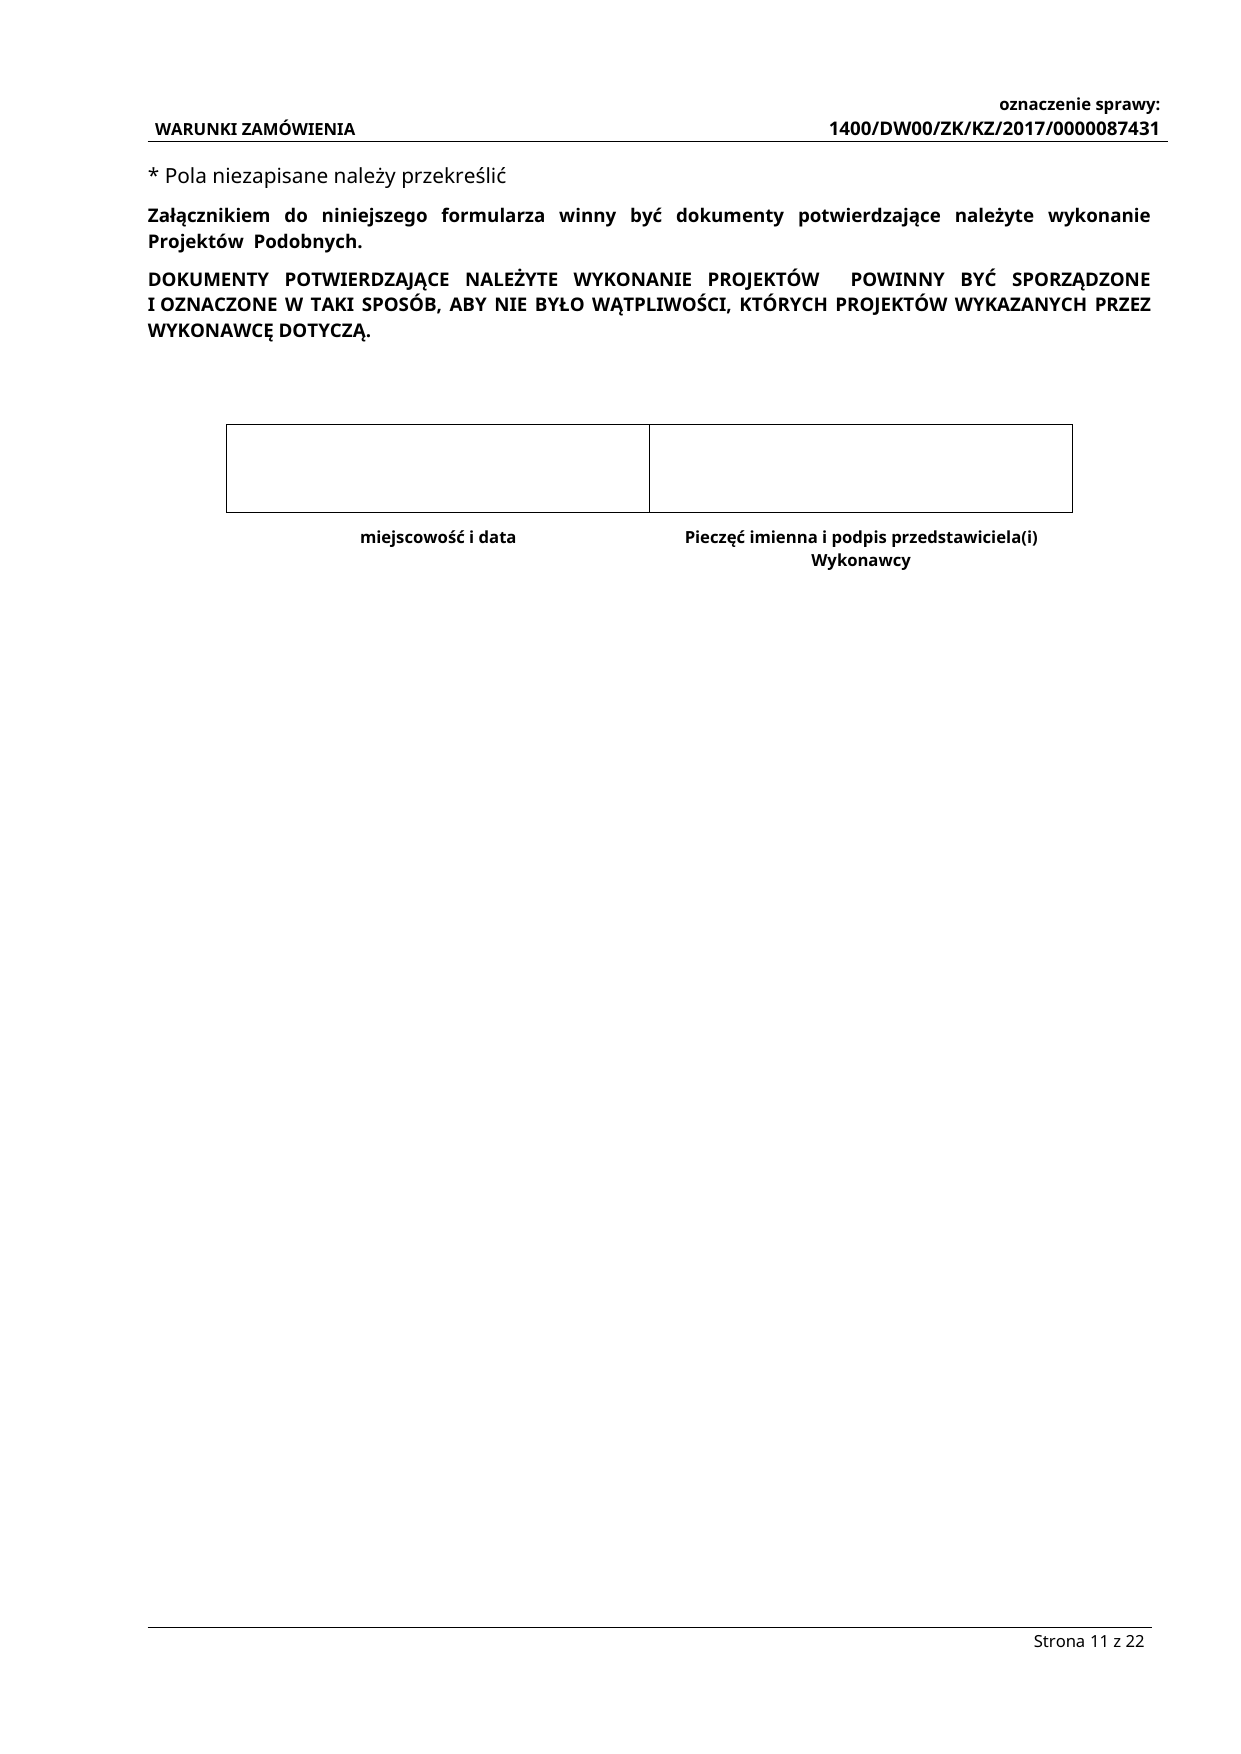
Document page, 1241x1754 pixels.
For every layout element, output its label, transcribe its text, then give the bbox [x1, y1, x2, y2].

text * Pola niezapisane należy przekreślić [148, 161, 1152, 190]
table_cell miejscowość i data [227, 513, 649, 571]
table_header [227, 425, 649, 512]
table_cell Pieczęć imienna i podpis przedstawiciela(i) Wykonawcy [650, 513, 1073, 571]
text DOKUMENTY POTWIERDZAJĄCE NALEŻYTE WYKONANIE PROJEKTÓW POWINNY BYĆ SPORZĄDZONE I OZNACZONE W TAKI SPOSÓB, ABY NIE BYŁO WĄTPLIWOŚCI, KTÓRYCH PROJEKTÓW WYKAZANYCH PRZEZ WYKONAWCĘ DOTYCZĄ. [148, 266, 1152, 342]
table_header [650, 425, 1072, 512]
text Załącznikiem do niniejszego formularza winny być dokumenty potwierdzające należyte wykonanie Projektów Podobnych. [148, 202, 1152, 253]
